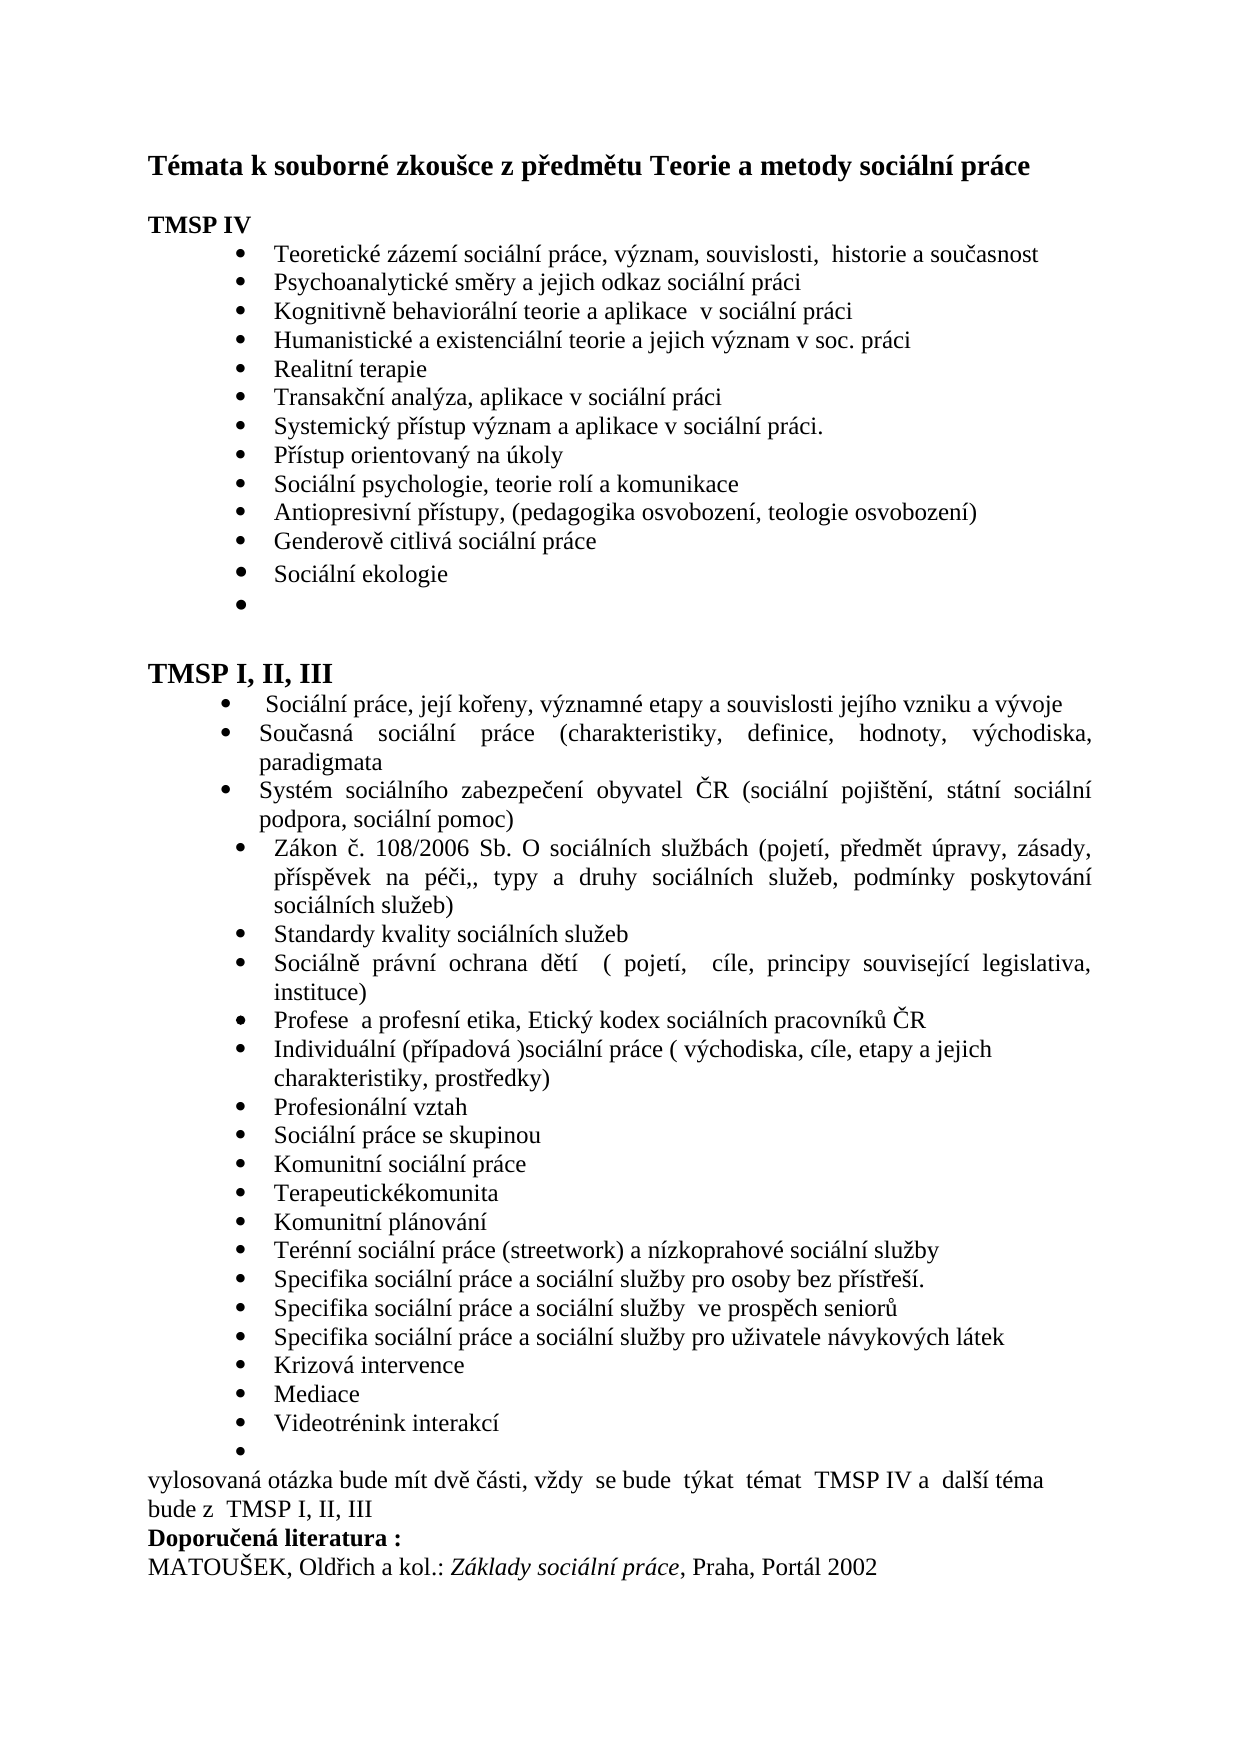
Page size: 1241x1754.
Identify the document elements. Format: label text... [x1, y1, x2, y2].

list Videotrénink interakcí [236, 1408, 1093, 1437]
list Profese a profesní etika, Etický kodex sociálních pracovníků ČR [236, 1006, 1093, 1034]
list Současná sociální práce (charakteristiky, definice, hodnoty, východiska, paradigmata [221, 718, 1093, 776]
list Sociální práce, její kořeny, významné etapy a souvislosti jejího vzniku a vývoje [221, 689, 1093, 718]
list Teoretické zázemí sociální práce, význam, souvislosti, historie a současnost [236, 239, 1093, 267]
list Transakční analýza, aplikace v sociální práci [236, 382, 1093, 411]
list Profesionální vztah [236, 1092, 1093, 1121]
list Kognitivně behaviorální teorie a aplikace v sociální práci [236, 296, 1093, 325]
text vylosovaná otázka bude mít dvě části, vždy se bude týkat témat TMSP IV a další téma bude z TMSP I, II, III [148, 1466, 1093, 1523]
list Sociálně právní ochrana dětí ( pojetí, cíle, principy související legislativa, instituce) [236, 948, 1093, 1006]
list Komunitní sociální práce [236, 1149, 1093, 1178]
text MATOUŠEK, Oldřich a kol.: Základy sociální práce, Praha, Portál 2002 [148, 1552, 1093, 1581]
text TMSP I, II, III [148, 656, 1093, 689]
list Sociální práce se skupinou [236, 1121, 1093, 1149]
list Specifika sociální práce a sociální služby pro osoby bez přístřeší. [236, 1264, 1093, 1293]
list Antiopresivní přístupy, (pedagogika osvobození, teologie osvobození) [236, 497, 1093, 526]
list Zákon č. 108/2006 Sb. O sociálních službách (pojetí, předmět úpravy, zásady, příspěvek na péči,, typy a druhy sociálních služeb, podmínky poskytování sociálních služeb) [236, 833, 1093, 919]
list Krizová intervence [236, 1351, 1093, 1379]
list Terénní sociální práce (streetwork) a nízkoprahové sociální služby [236, 1236, 1093, 1264]
list Mediace [236, 1379, 1093, 1408]
list Systém sociálního zabezpečení obyvatel ČR (sociální pojištění, státní sociální podpora, sociální pomoc) [221, 776, 1093, 833]
list Psychoanalytické směry a jejich odkaz sociální práci [236, 267, 1093, 296]
list Specifika sociální práce a sociální služby pro uživatele návykových látek [236, 1322, 1093, 1351]
list Sociální ekologie [236, 555, 1093, 588]
list Humanistické a existenciální teorie a jejich význam v soc. práci [236, 325, 1093, 354]
list Přístup orientovaný na úkoly [236, 440, 1093, 469]
list Specifika sociální práce a sociální služby ve prospěch seniorů [236, 1293, 1093, 1322]
list Standardy kvality sociálních služeb [236, 919, 1093, 948]
list Komunitní plánování [236, 1207, 1093, 1236]
text Témata k souborné zkoušce z předmětu Teorie a metody sociální práce [148, 148, 1093, 181]
text Doporučená literatura : [148, 1523, 1093, 1552]
list Sociální psychologie, teorie rolí a komunikace [236, 469, 1093, 497]
list Genderově citlivá sociální práce [236, 526, 1093, 555]
list Individuální (případová )sociální práce ( východiska, cíle, etapy a jejich charakteristiky, prostředky) [236, 1034, 1093, 1092]
list Realitní terapie [236, 354, 1093, 382]
text TMSP IV [148, 210, 1093, 239]
list Terapeutickékomunita [236, 1178, 1093, 1207]
list Systemický přístup význam a aplikace v sociální práci. [236, 411, 1093, 440]
